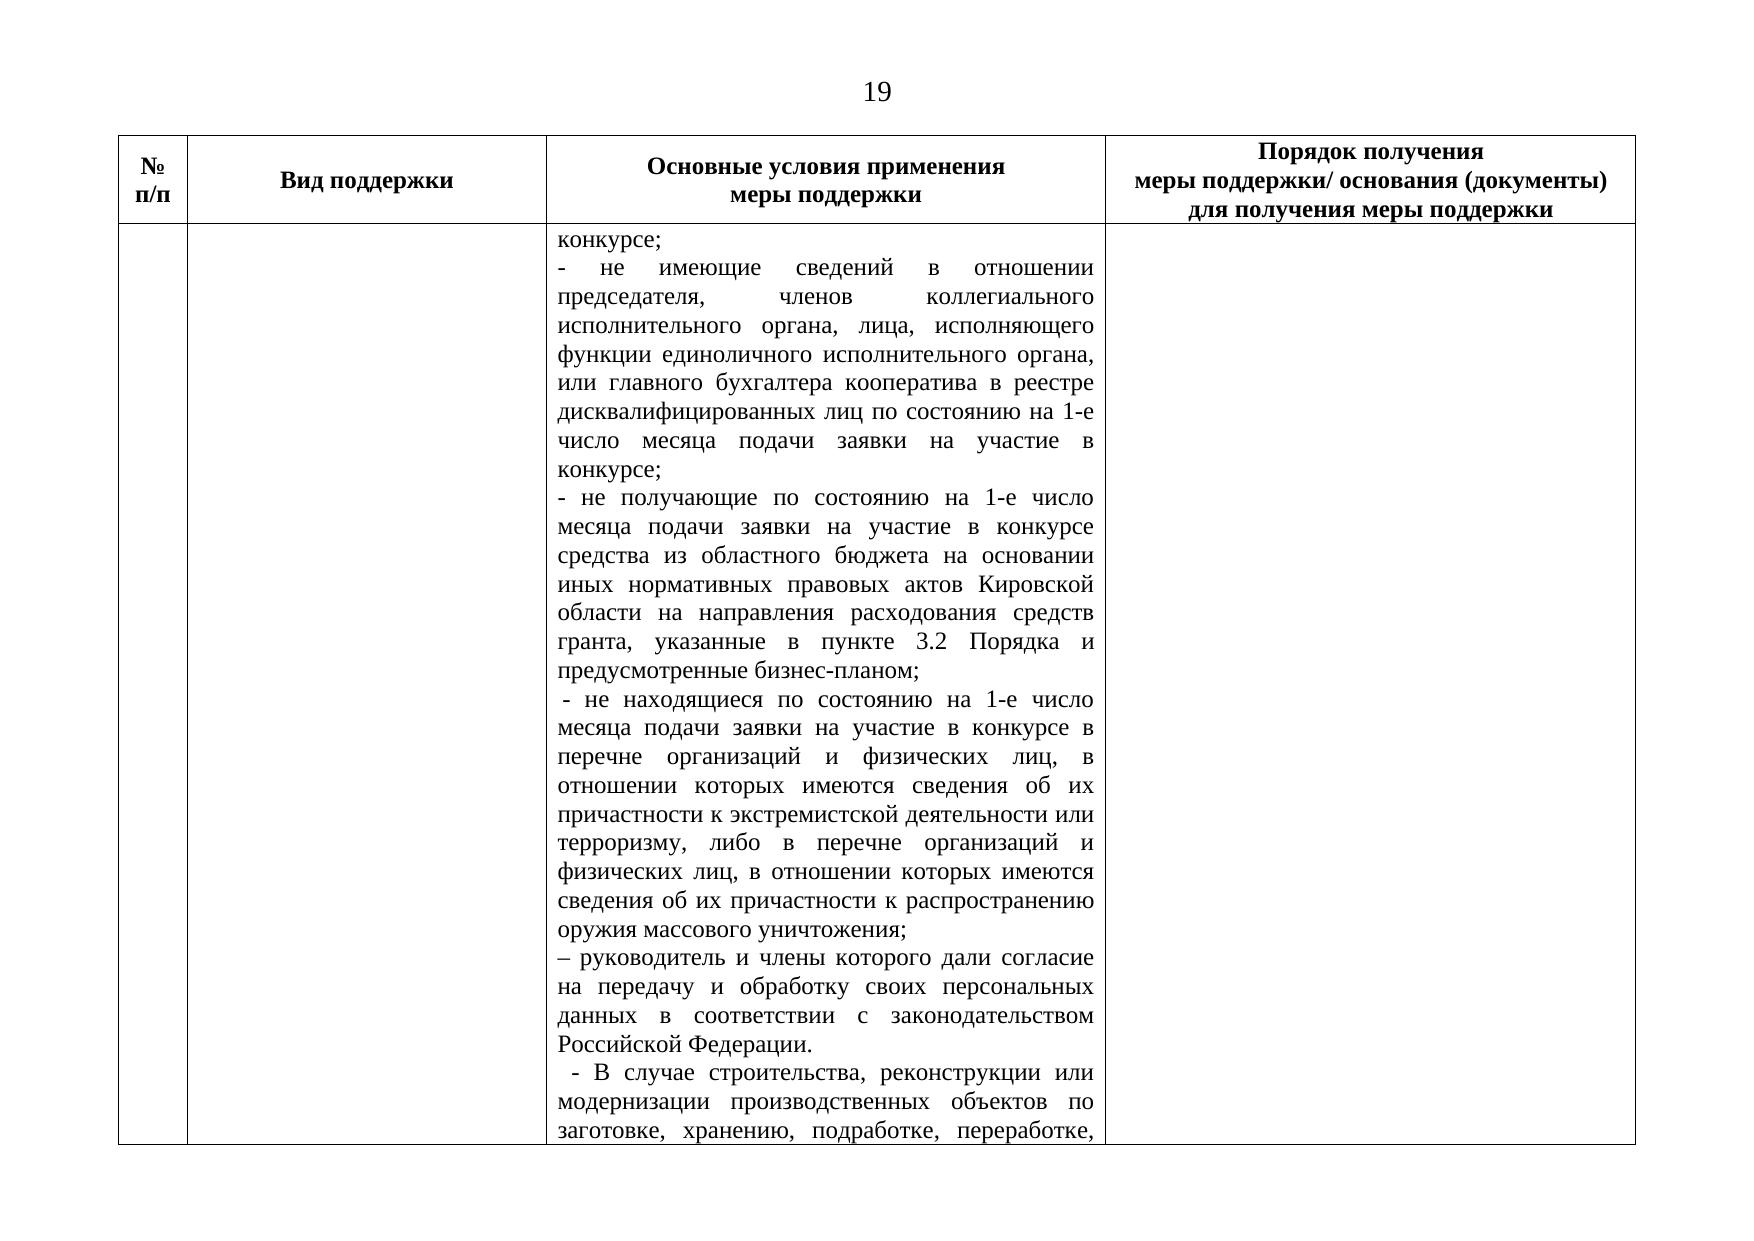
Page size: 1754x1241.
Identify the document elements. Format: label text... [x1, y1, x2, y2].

table_header № п/п [119, 136, 187, 223]
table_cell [188, 224, 546, 1144]
table_header Основные условия применения меры поддержки [547, 136, 1105, 223]
table_header Вид поддержки [188, 136, 546, 223]
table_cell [1106, 224, 1635, 1144]
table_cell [547, 224, 1105, 1144]
table_cell [119, 224, 187, 1144]
table_header Порядок получения меры поддержки/ основания (документы) для получения меры поддержки [1106, 136, 1635, 223]
